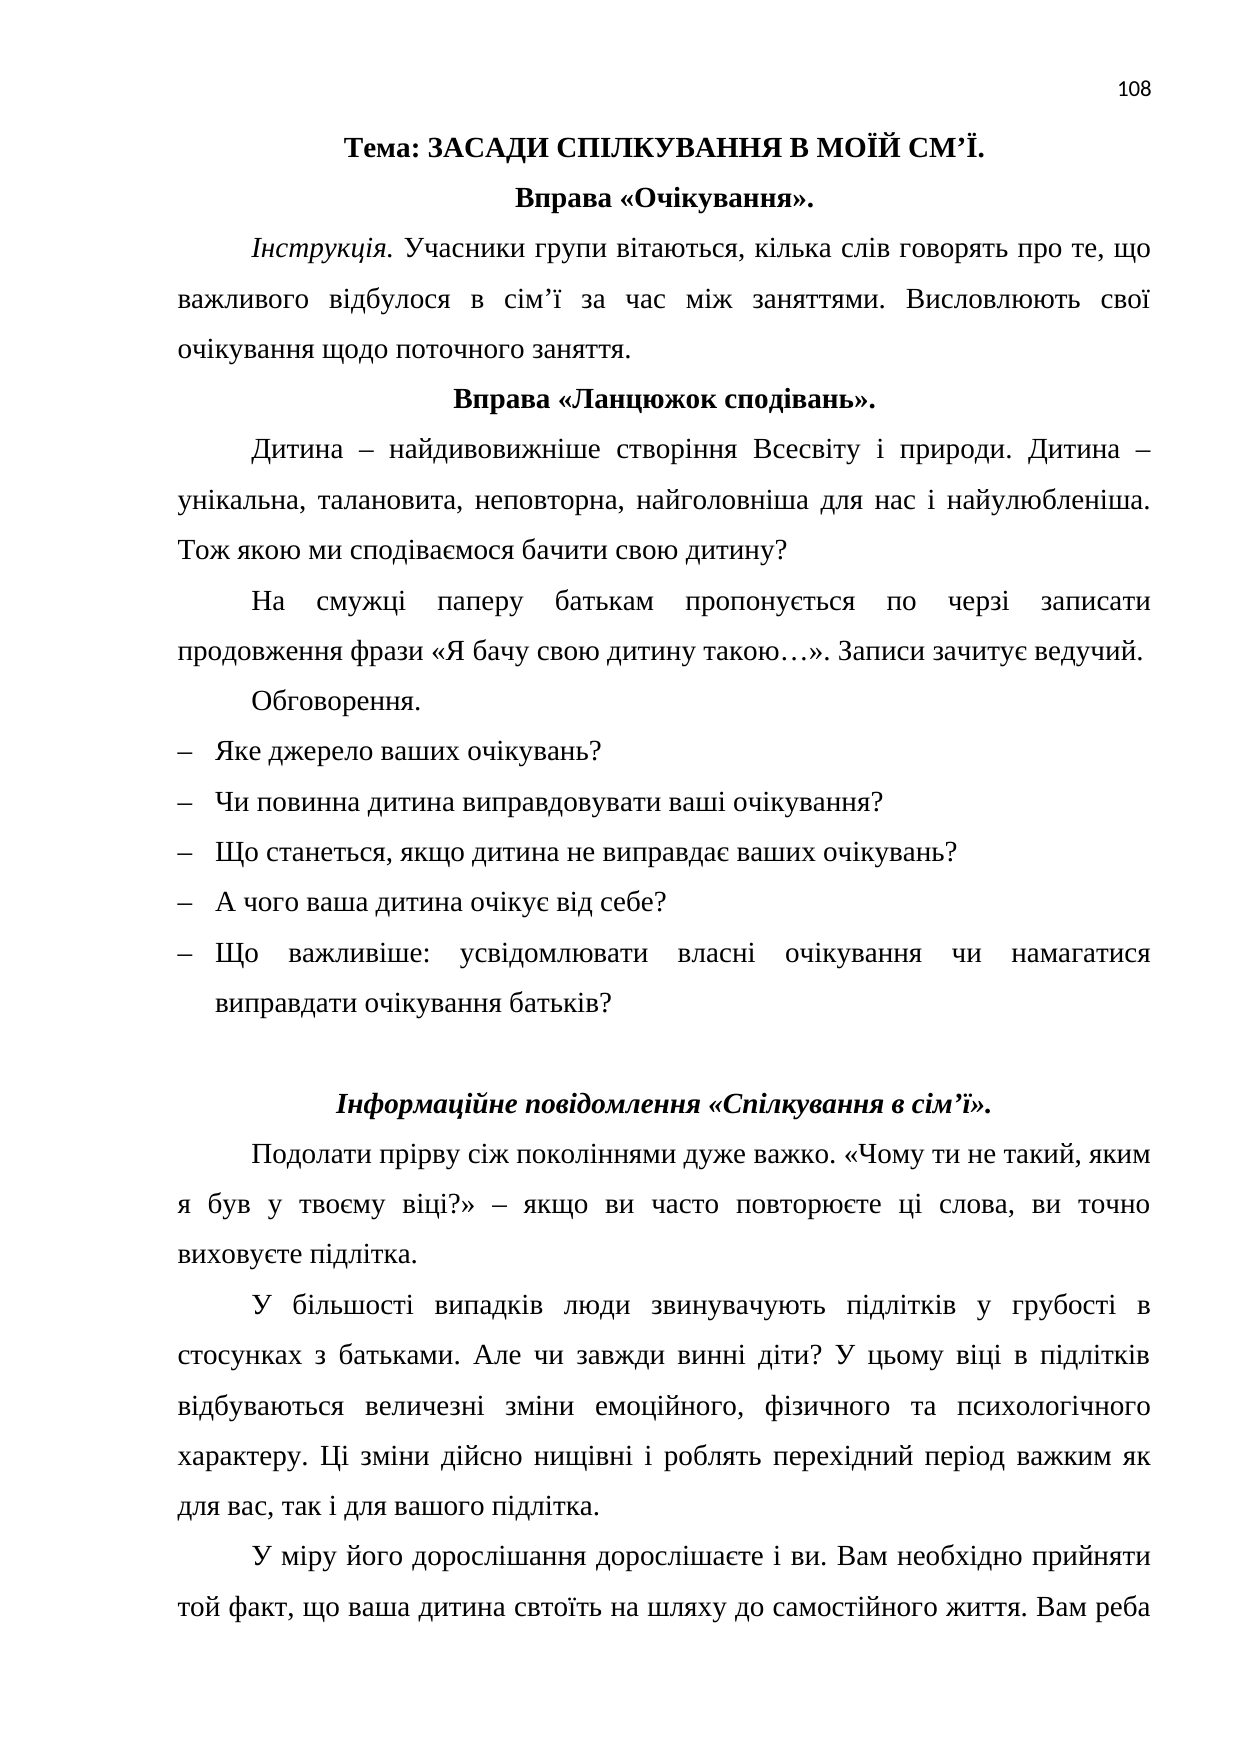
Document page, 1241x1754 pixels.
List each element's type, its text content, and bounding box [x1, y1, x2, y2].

list Чи повинна дитина виправдовувати ваші очікування? [177, 784, 1152, 817]
text Інформаційне повідомлення «Спілкування в сім’ї». [177, 1086, 1152, 1119]
text На смужці паперу батькам пропонується по черзі записати продовження фрази «Я бачу свою дитину такою…». Записи зачитує ведучий. [177, 583, 1152, 666]
text Інструкція. Учасники групи вітаються, кілька слів говорять про те, що важливого відбулося в сім’ї за час між заняттями. Висловлюють свої очікування щодо поточного заняття. [177, 230, 1152, 364]
text Обговорення. [177, 683, 1152, 717]
list А чого ваша дитина очікує від себе? [177, 884, 1152, 918]
list Що важливіше: усвідомлювати власні очікування чи намагатися виправдати очікування батьків? [177, 935, 1152, 1019]
text Вправа «Ланцюжок сподівань». [177, 381, 1152, 415]
list Що станеться, якщо дитина не виправдає ваших очікувань? [177, 834, 1152, 868]
text Дитина – найдивовижніше створіння Всесвіту і природи. Дитина – унікальна, талановита, неповторна, найголовніша для нас і найулюбленіша. Тож якою ми сподіваємося бачити свою дитину? [177, 432, 1152, 566]
text Подолати прірву сіж поколіннями дуже важко. «Чому ти не такий, яким я був у твоєму віці?» – якщо ви часто повторюєте ці слова, ви точно виховуєте підлітка. [177, 1136, 1152, 1270]
text У більшості випадків люди звинувачують підлітків у грубості в стосунках з батьками. Але чи завжди винні діти? У цьому віці в підлітків відбуваються величезні зміни емоційного, фізичного та психологічного характеру. Ці зміни дійсно нищівні і роблять перехідний період важким як для вас, так і для вашого підлітка. [177, 1287, 1152, 1522]
text Тема: ЗАСАДИ СПІЛКУВАННЯ В МОЇЙ СМ’Ї. [177, 130, 1152, 163]
text Вправа «Очікування». [177, 180, 1152, 214]
list Яке джерело ваших очікувань? [177, 733, 1152, 767]
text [177, 1538, 1152, 1622]
